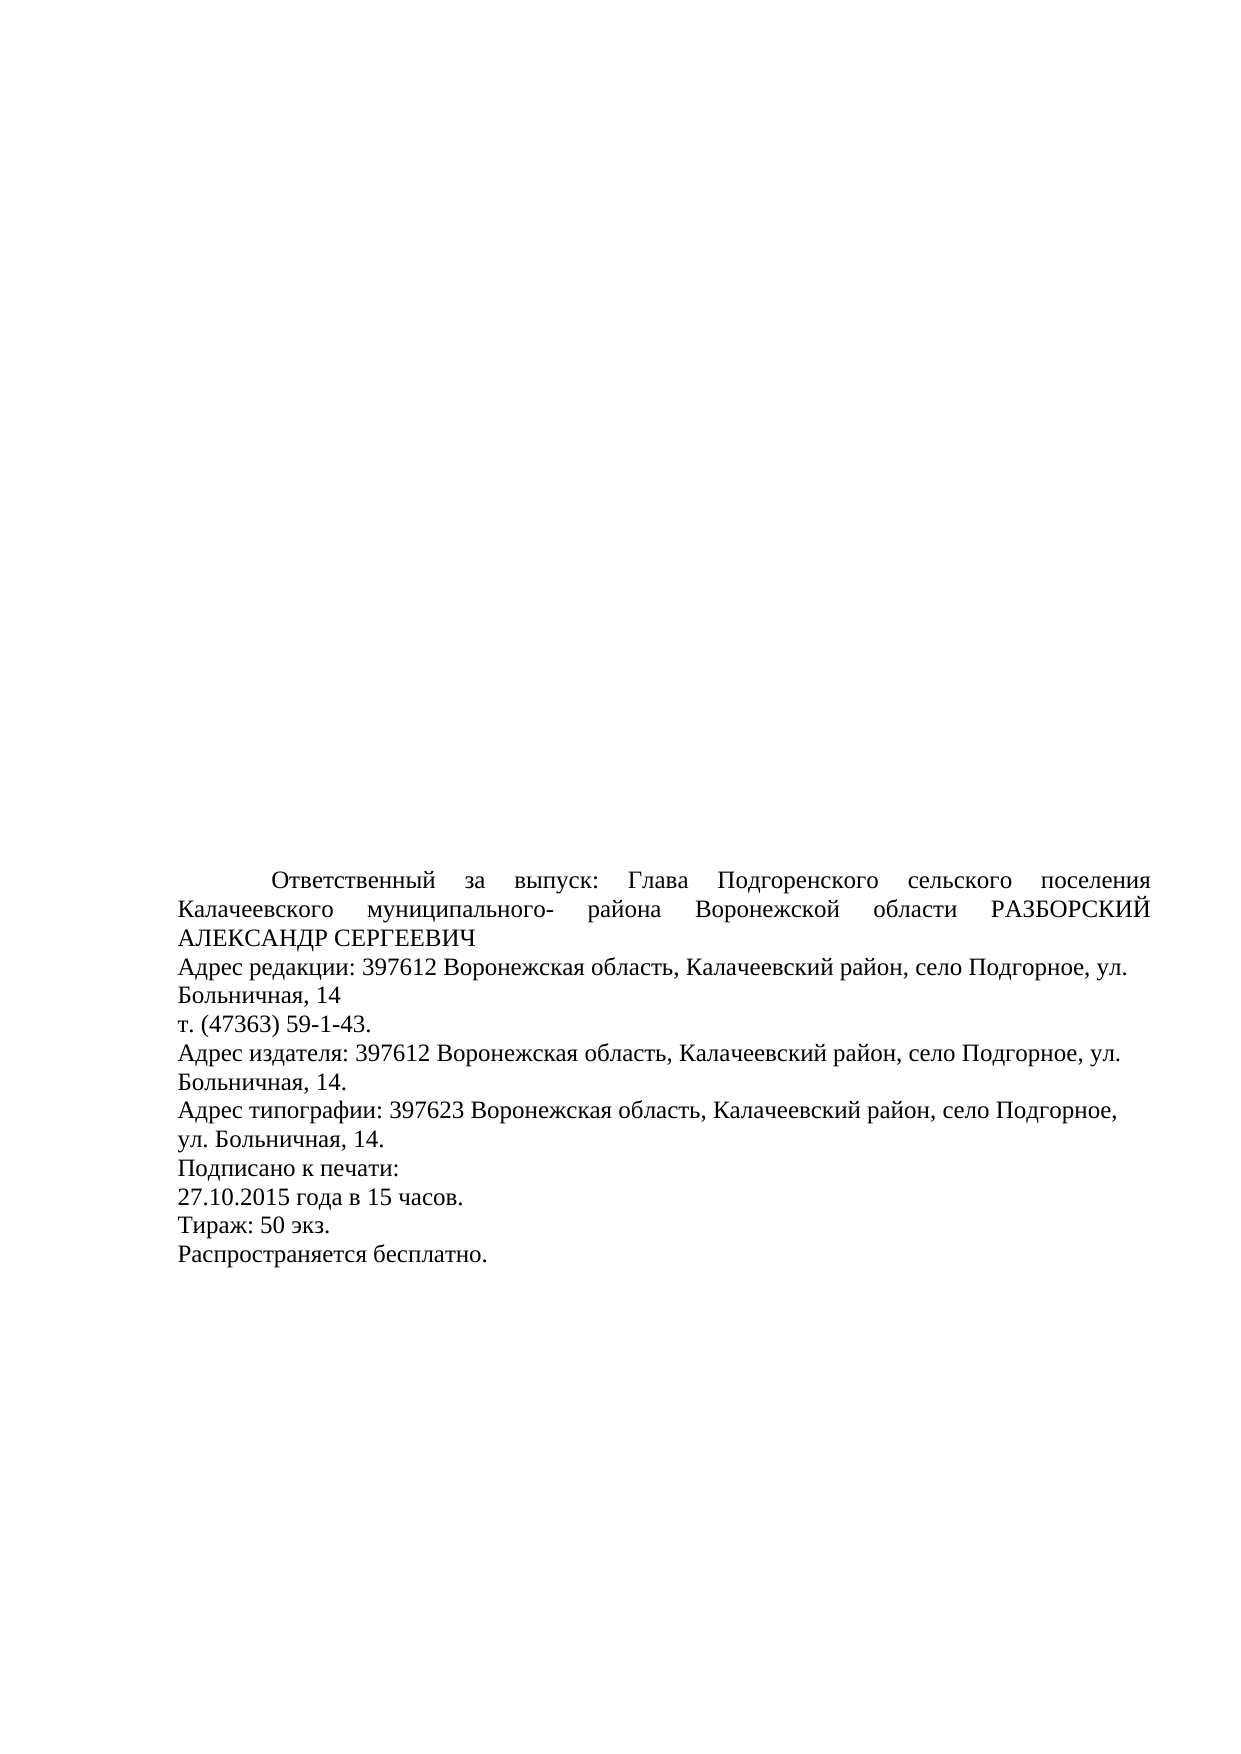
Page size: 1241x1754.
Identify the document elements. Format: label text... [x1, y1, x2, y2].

text Тираж: 50 экз. [177, 1211, 1152, 1239]
text Адрес типографии: 397623 Воронежская область, Калачеевский район, село Подгорное, ул. Больничная, 14. [177, 1096, 1152, 1153]
text Подписано к печати: [177, 1153, 1152, 1182]
text Распространяется бесплатно. [177, 1239, 1152, 1268]
text Ответственный за выпуск: Глава Подгоренского сельского поселения Калачеевского муниципального- района Воронежской области РАЗБОРСКИЙ АЛЕКСАНДР СЕРГЕЕВИЧ [177, 866, 1152, 952]
text т. (47363) 59-1-43. [177, 1009, 1152, 1038]
text Адрес издателя: 397612 Воронежская область, Калачеевский район, село Подгорное, ул. Больничная, 14. [177, 1038, 1152, 1096]
text Адрес редакции: 397612 Воронежская область, Калачеевский район, село Подгорное, ул. Больничная, 14 [177, 952, 1152, 1009]
text 27.10.2015 года в 15 часов. [177, 1182, 1152, 1211]
